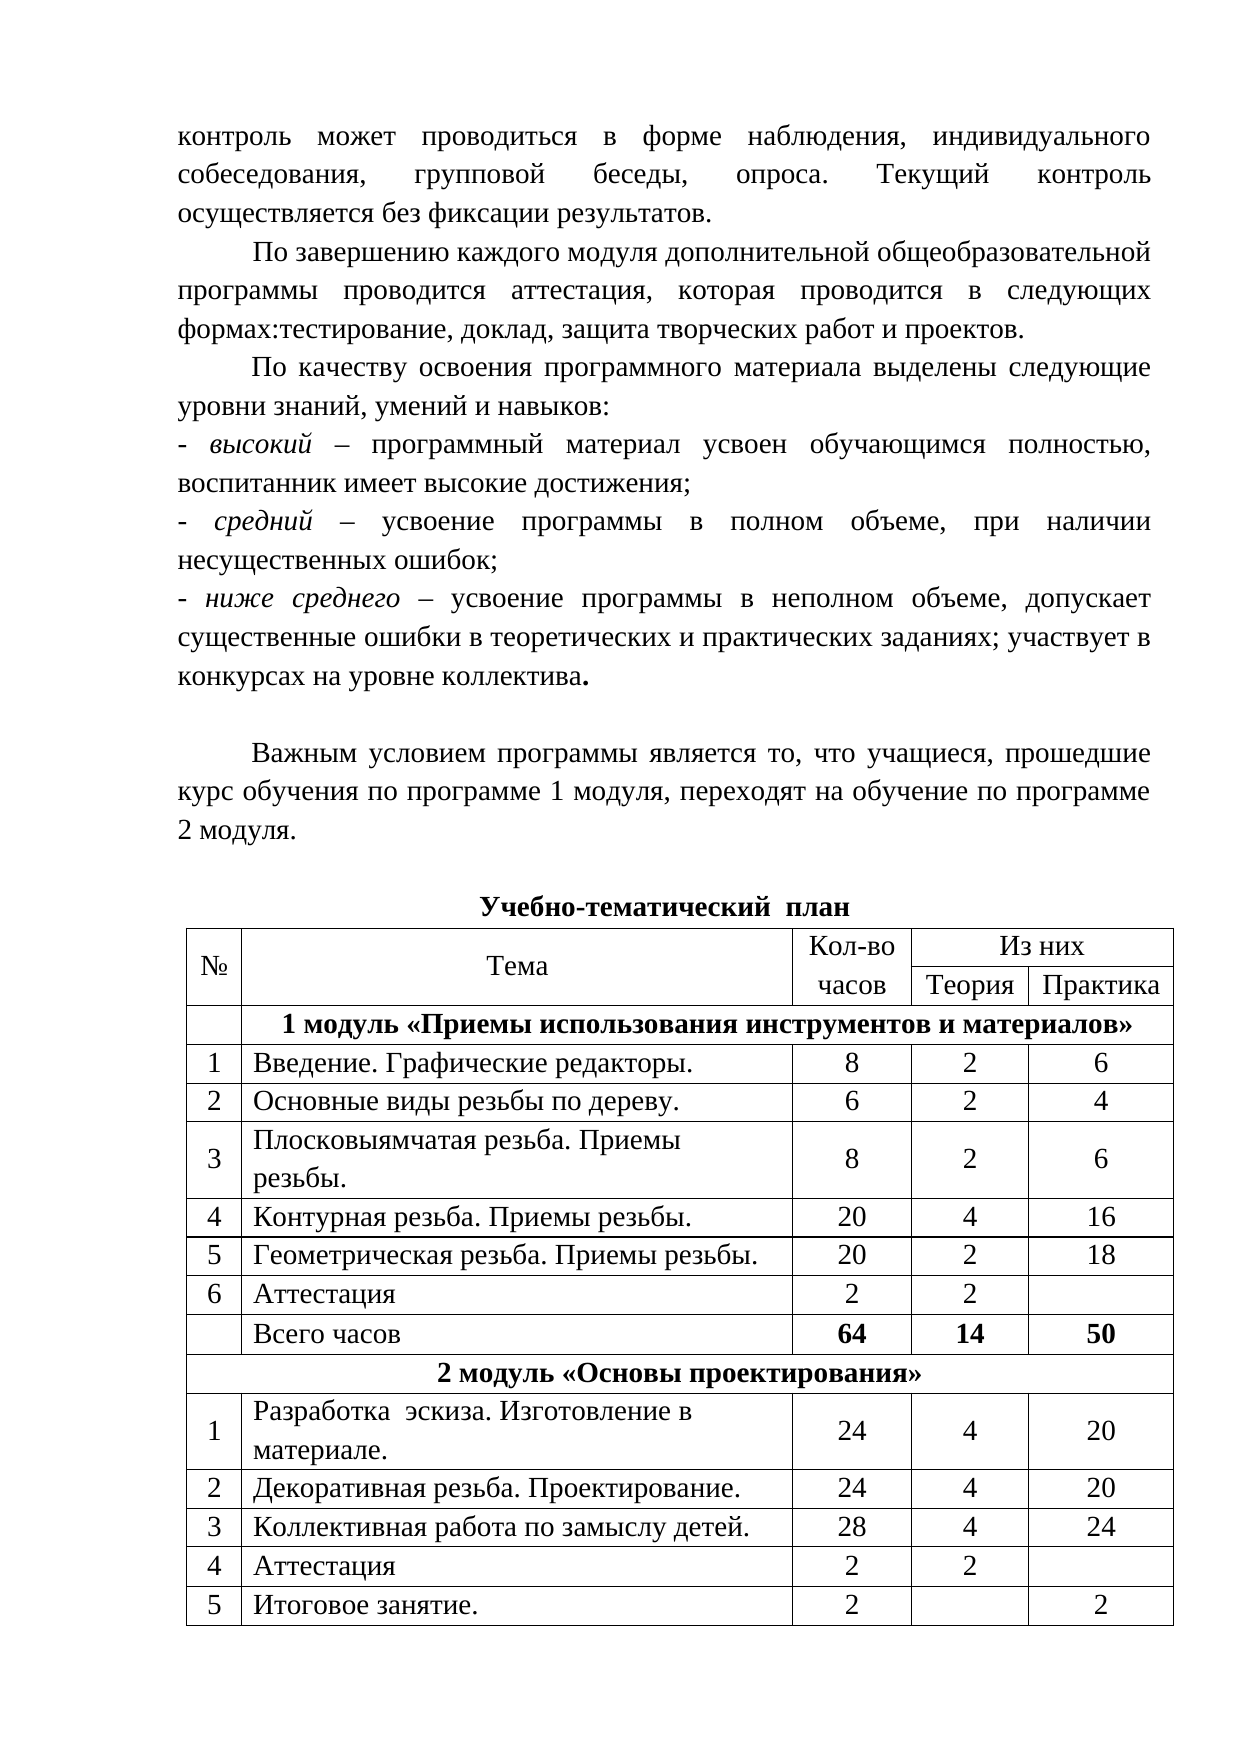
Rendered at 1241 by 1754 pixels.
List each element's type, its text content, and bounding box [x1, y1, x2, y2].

table_cell 6 [1029, 1122, 1173, 1198]
table_cell 20 [1029, 1394, 1173, 1469]
table_cell Основные виды резьбы по дереву. [242, 1084, 792, 1121]
table_cell 8 [793, 1045, 911, 1082]
table_cell 2 [912, 1276, 1028, 1314]
text Учебно-тематический план [177, 889, 1152, 922]
table_cell 4 [912, 1394, 1028, 1469]
table_cell 16 [1029, 1199, 1173, 1236]
table_cell 6 [793, 1084, 911, 1121]
table_cell Теория [912, 967, 1028, 1004]
text - средний – усвоение программы в полном объеме, при наличии несущественных ошибок; [177, 503, 1152, 576]
table_cell [187, 1006, 241, 1044]
text По качеству освоения программного материала выделены следующие уровни знаний, умений и навыков: [177, 349, 1152, 421]
table_cell 3 [187, 1509, 241, 1546]
table_cell Контурная резьба. Приемы резьбы. [242, 1199, 792, 1236]
table_cell 2 [793, 1276, 911, 1314]
table_cell 14 [912, 1315, 1028, 1354]
table_cell 18 [1029, 1238, 1173, 1275]
table_cell 2 [912, 1547, 1028, 1586]
text - ниже среднего – усвоение программы в неполном объеме, допускает существенные ошибки в теоретических и практических заданиях; участвует в конкурсах на уровне коллектива. [177, 581, 1152, 691]
table_cell 4 [912, 1199, 1028, 1236]
table_cell 4 [912, 1509, 1028, 1546]
table_cell 2 [793, 1547, 911, 1586]
table_cell 6 [187, 1276, 241, 1314]
table_cell 5 [187, 1238, 241, 1275]
table_cell 5 [187, 1587, 241, 1625]
table_cell 28 [793, 1509, 911, 1546]
table_cell 2 модуль «Основы проектирования» [187, 1355, 1173, 1392]
text По завершению каждого модуля дополнительной общеобразовательной программы проводится аттестация, которая проводится в следующих формах:тестирование, доклад, защита творческих работ и проектов. [177, 234, 1152, 344]
table_cell 6 [1029, 1045, 1173, 1082]
table_cell 24 [1029, 1509, 1173, 1546]
table_cell 4 [912, 1470, 1028, 1508]
table_cell 20 [793, 1199, 911, 1236]
table_cell Практика [1029, 967, 1173, 1004]
table_cell 20 [793, 1238, 911, 1275]
table_cell 1 [187, 1394, 241, 1469]
table_cell [1029, 1547, 1173, 1586]
table_cell 50 [1029, 1315, 1173, 1354]
table_cell Введение. Графические редакторы. [242, 1045, 792, 1082]
table_cell 20 [1029, 1470, 1173, 1508]
table_cell 2 [912, 1045, 1028, 1082]
table_cell Декоративная резьба. Проектирование. [242, 1470, 792, 1508]
table_cell 4 [187, 1199, 241, 1236]
table_cell 8 [793, 1122, 911, 1198]
table_cell 2 [912, 1238, 1028, 1275]
text Важным условием программы является то, что учащиеся, прошедшие курс обучения по программе 1 модуля, переходят на обучение по программе 2 модуля. [177, 735, 1152, 845]
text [177, 118, 1152, 229]
table_cell 64 [793, 1315, 911, 1354]
table_cell Аттестация [242, 1547, 792, 1586]
text - высокий – программный материал усвоен обучающимся полностью, воспитанник имеет высокие достижения; [177, 426, 1152, 498]
table_cell 4 [1029, 1084, 1173, 1121]
table_cell 2 [1029, 1587, 1173, 1625]
table_cell Плосковыямчатая резьба. Приемы резьбы. [242, 1122, 792, 1198]
table_header Кол-во часов [793, 929, 911, 1004]
table_header № [187, 929, 241, 1004]
table_cell Аттестация [242, 1276, 792, 1314]
table_cell 24 [793, 1394, 911, 1469]
table_cell 1 модуль «Приемы использования инструментов и материалов» [242, 1006, 1173, 1044]
table_cell 2 [187, 1084, 241, 1121]
table_cell 2 [793, 1587, 911, 1625]
table_cell Геометрическая резьба. Приемы резьбы. [242, 1238, 792, 1275]
table_cell 4 [187, 1547, 241, 1586]
table_header Из них [912, 929, 1173, 966]
table_cell 2 [912, 1084, 1028, 1121]
table_cell 2 [912, 1122, 1028, 1198]
table_cell 3 [187, 1122, 241, 1198]
table_cell [1029, 1276, 1173, 1314]
table_cell Всего часов [242, 1315, 792, 1354]
table_cell Коллективная работа по замыслу детей. [242, 1509, 792, 1546]
table_cell Разработка эскиза. Изготовление в материале. [242, 1394, 792, 1469]
table_cell 1 [187, 1045, 241, 1082]
table_cell [187, 1315, 241, 1354]
table_cell 2 [187, 1470, 241, 1508]
table_cell Итоговое занятие. [242, 1587, 792, 1625]
table_header Тема [242, 929, 792, 1004]
table_cell 24 [793, 1470, 911, 1508]
table_cell [912, 1587, 1028, 1625]
